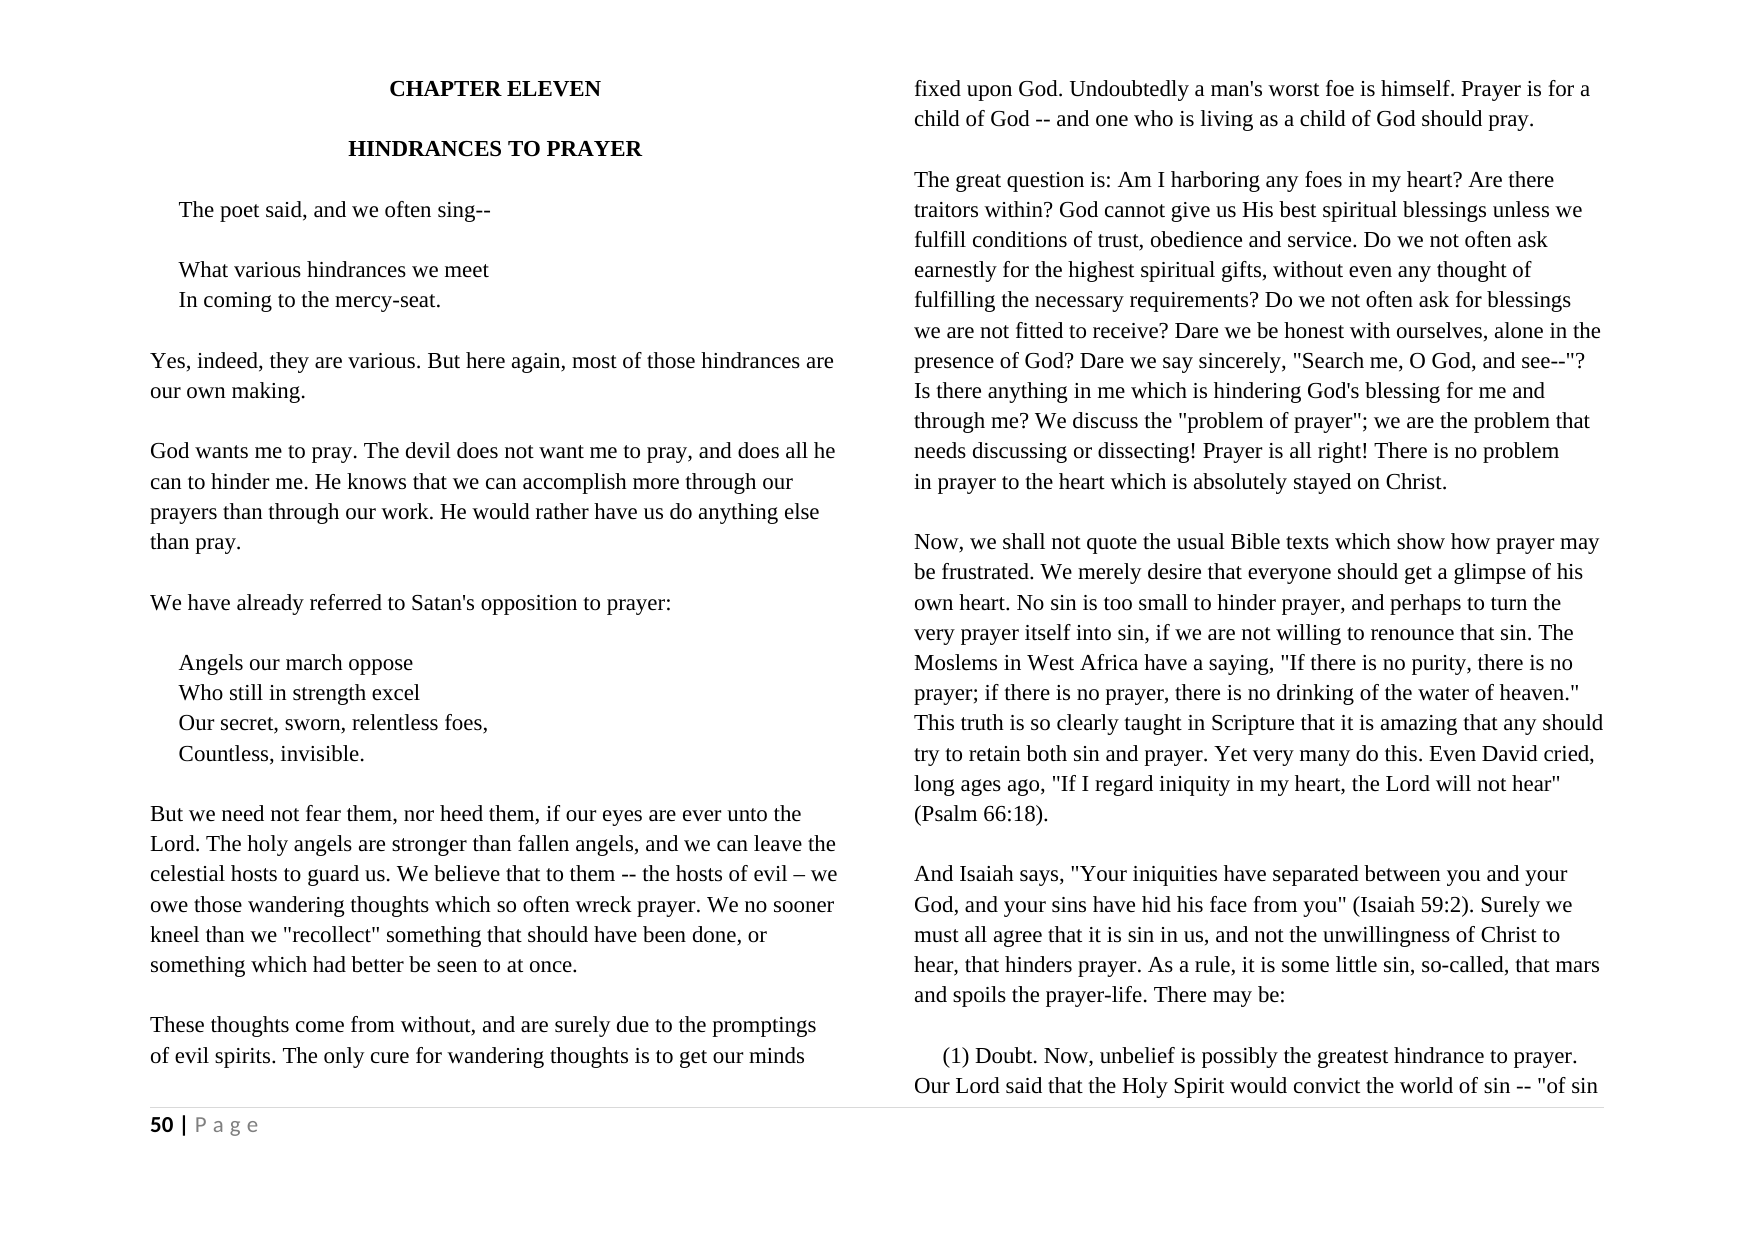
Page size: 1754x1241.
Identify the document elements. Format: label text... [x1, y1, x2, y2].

text These thoughts come from without, and are surely due to the promptings of evil spirits. The only cure for wandering thoughts is to get our minds fixed upon God. Undoubtedly a man's worst foe is himself. Prayer is for a child of God -- and one who is living as a child of God should pray. [914, 75, 1604, 132]
text Yes, indeed, they are various. But here again, most of those hindrances are our own making. [150, 347, 840, 403]
text These thoughts come from without, and are surely due to the promptings of evil spirits. The only cure for wandering thoughts is to get our minds fixed upon God. Undoubtedly a man's worst foe is himself. Prayer is for a child of God -- and one who is living as a child of God should pray. [150, 1011, 840, 1068]
text in prayer to the heart which is absolutely stayed on Christ. [914, 468, 1604, 494]
text Countless, invisible. [150, 739, 840, 766]
text CHAPTER ELEVEN [150, 75, 840, 101]
text God wants me to pray. The devil does not want me to pray, and does all he can to hinder me. He knows that we can accomplish more through our prayers than through our work. He would rather have us do anything else than pray. [150, 437, 840, 554]
text Angels our march oppose [150, 649, 840, 675]
text But we need not fear them, nor heed them, if our eyes are ever unto the Lord. The holy angels are stronger than fallen angels, and we can leave the celestial hosts to guard us. We believe that to them -- the hosts of evil – we owe those wandering thoughts which so often wreck prayer. We no sooner kneel than we "recollect" something that should have been done, or something which had better be seen to at once. [150, 800, 840, 977]
text What various hindrances we meet [150, 256, 840, 283]
text Now, we shall not quote the usual Bible texts which show how prayer may be frustrated. We merely desire that everyone should get a glimpse of his own heart. No sin is too small to hinder prayer, and perhaps to turn the very prayer itself into sin, if we are not willing to renounce that sin. The [914, 528, 1604, 645]
text The poet said, and we often sing-- [150, 196, 840, 222]
text The great question is: Am I harboring any foes in my heart? Are there traitors within? God cannot give us His best spiritual blessings unless we fulfill conditions of trust, obedience and service. Do we not often ask earnestly for the highest spiritual gifts, without even any thought of fulfilling the necessary requirements? Do we not often ask for blessings we are not fitted to receive? Dare we be honest with ourselves, alone in the presence of God? Dare we say sincerely, "Search me, O God, and see--"? Is there anything in me which is hindering God's blessing for me and through me? We discuss the "problem of prayer"; we are the problem that needs discussing or dissecting! Prayer is all right! There is no problem [914, 166, 1604, 464]
text In coming to the mercy-seat. [150, 286, 840, 313]
text Who still in strength excel [150, 679, 840, 706]
text We have already referred to Satan's opposition to prayer: [150, 588, 840, 615]
text HINDRANCES TO PRAYER [150, 135, 840, 162]
text And Isaiah says, "Your iniquities have separated between you and your God, and your sins have hid his face from you" (Isaiah 59:2). Surely we must all agree that it is sin in us, and not the unwillingness of Christ to hear, that hinders prayer. As a rule, it is some little sin, so-called, that mars and spoils the prayer-life. There may be: [914, 860, 1604, 1008]
text Moslems in West Africa have a saying, "If there is no purity, there is no prayer; if there is no prayer, there is no drinking of the water of heaven." This truth is so clearly taught in Scripture that it is amazing that any should try to retain both sin and prayer. Yet very many do this. Even David cried, long ages ago, "If I regard iniquity in my heart, the Lord will not hear" (Psalm 66:18). [914, 649, 1604, 826]
text Our secret, sworn, relentless foes, [150, 709, 840, 736]
